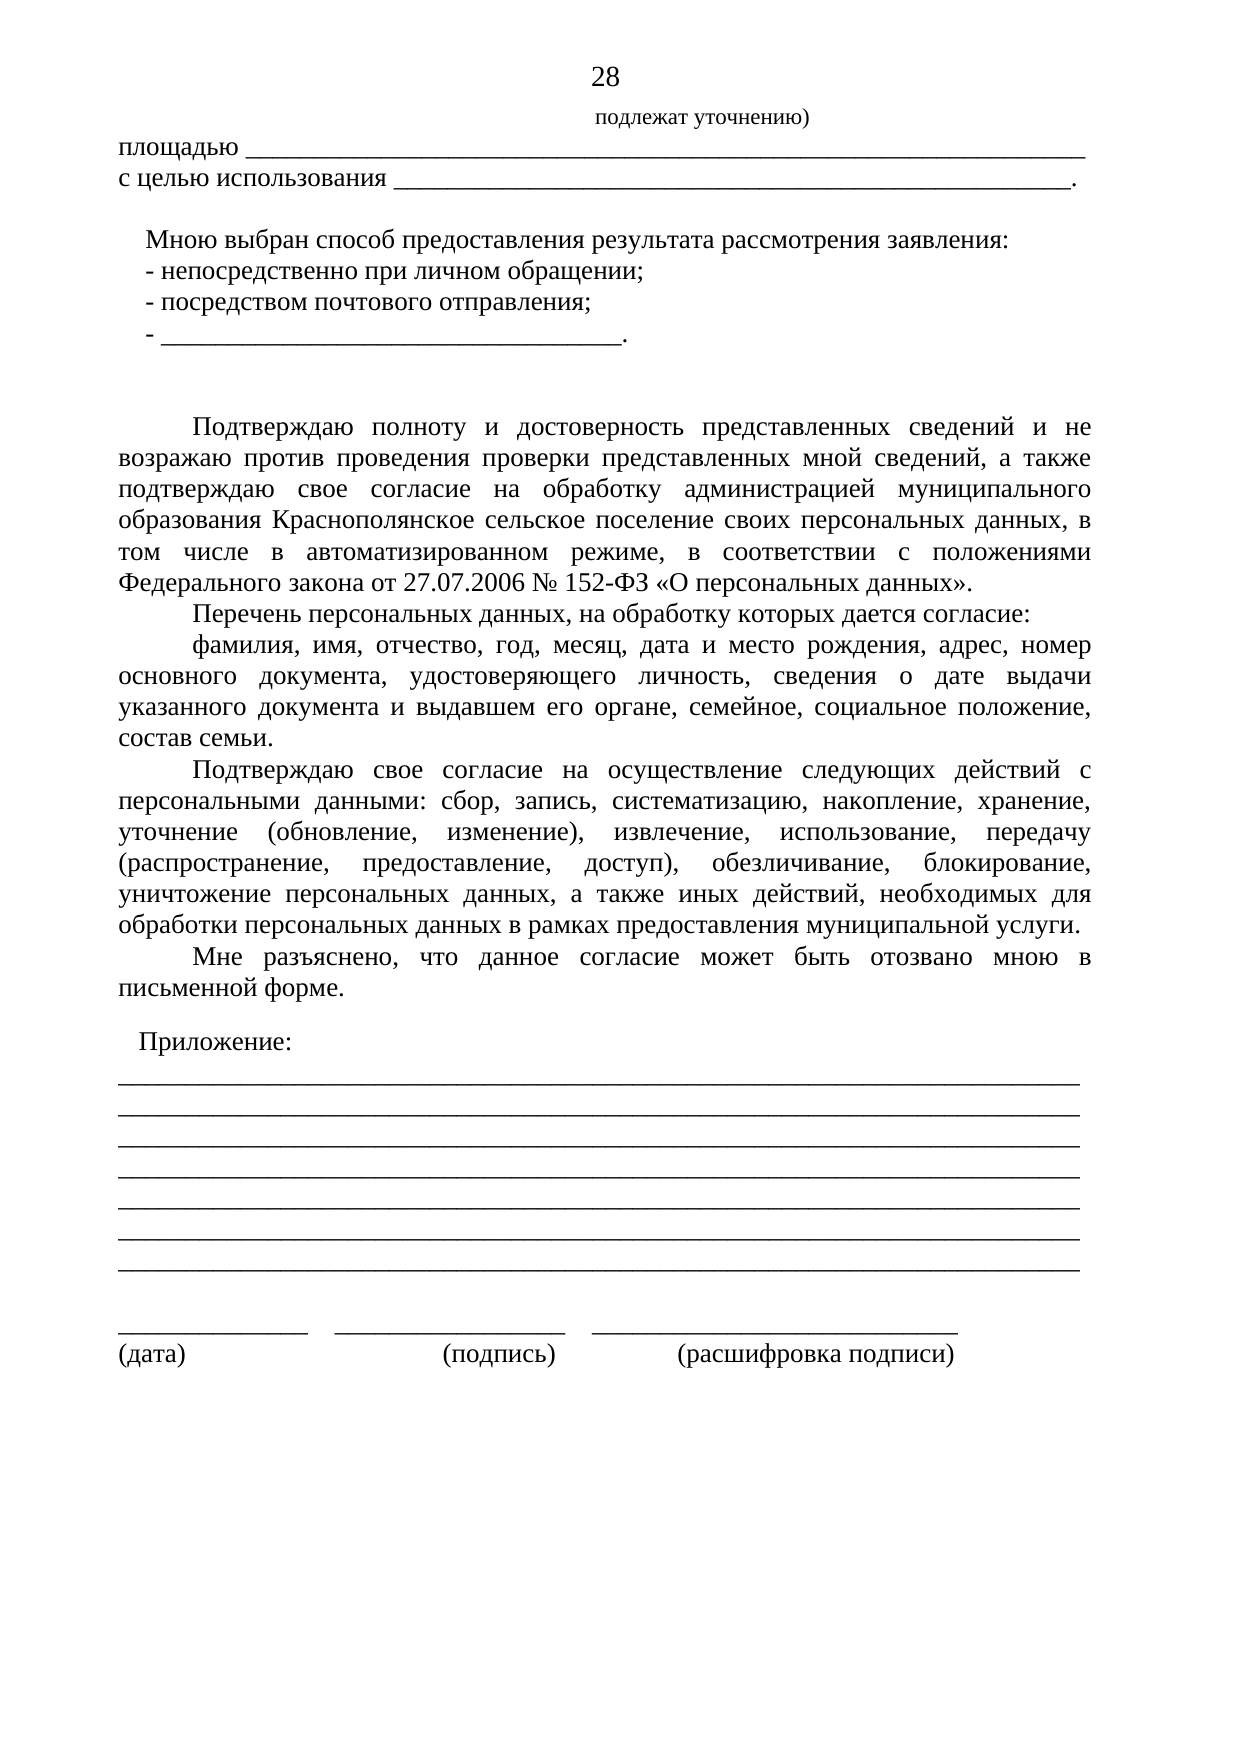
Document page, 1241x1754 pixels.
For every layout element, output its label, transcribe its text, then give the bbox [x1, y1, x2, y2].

text подлежат уточнению) [118, 103, 1092, 130]
text Мною выбран способ предоставления результата рассмотрения заявления: [118, 223, 1092, 254]
text _______________________________________________________________________ [118, 1212, 1092, 1243]
text Приложение: [118, 1026, 1092, 1057]
text с целью использования __________________________________________________. [118, 161, 1092, 192]
text ______________ _________________ ___________________________ [118, 1306, 1092, 1337]
text Подтверждаю свое согласие на осуществление следующих действий с персональными данными: сбор, запись, систематизацию, накопление, хранение, уточнение (обновление, изменение), извлечение, использование, передачу (распространение, предоставление, доступ), обезличивание, блокирование, уничтожение персональных данных, а также иных действий, необходимых для обработки персональных данных в рамках предоставления муниципальной услуги. [118, 753, 1092, 939]
text Подтверждаю полноту и достоверность представленных сведений и не возражаю против проведения проверки представленных мной сведений, а также подтверждаю свое согласие на обработку администрацией муниципального образования Краснополянское сельское поселение своих персональных данных, в том числе в автоматизированном режиме, в соответствии с положениями Федерального закона от 27.07.2006 № 152-ФЗ «О персональных данных». [118, 410, 1092, 597]
text - непосредственно при личном обращении; [118, 254, 1092, 286]
text _______________________________________________________________________ [118, 1243, 1092, 1275]
text Мне разъяснено, что данное согласие может быть отозвано мною в письменной форме. [118, 939, 1092, 1002]
text площадью ______________________________________________________________ [118, 130, 1092, 161]
text _______________________________________________________________________ [118, 1057, 1092, 1088]
text _______________________________________________________________________ [118, 1088, 1092, 1119]
text - посредством почтового отправления; [118, 286, 1092, 317]
text _______________________________________________________________________ [118, 1119, 1092, 1150]
text (дата) (подпись) (расшифровка подписи) [118, 1337, 1092, 1368]
text _______________________________________________________________________ [118, 1150, 1092, 1181]
text Перечень персональных данных, на обработку которых дается согласие: [118, 597, 1092, 628]
text - __________________________________. [118, 317, 1092, 348]
text _______________________________________________________________________ [118, 1181, 1092, 1212]
text фамилия, имя, отчество, год, месяц, дата и место рождения, адрес, номер основного документа, удостоверяющего личность, сведения о дате выдачи указанного документа и выдавшем его органе, семейное, социальное положение, состав семьи. [118, 628, 1092, 753]
